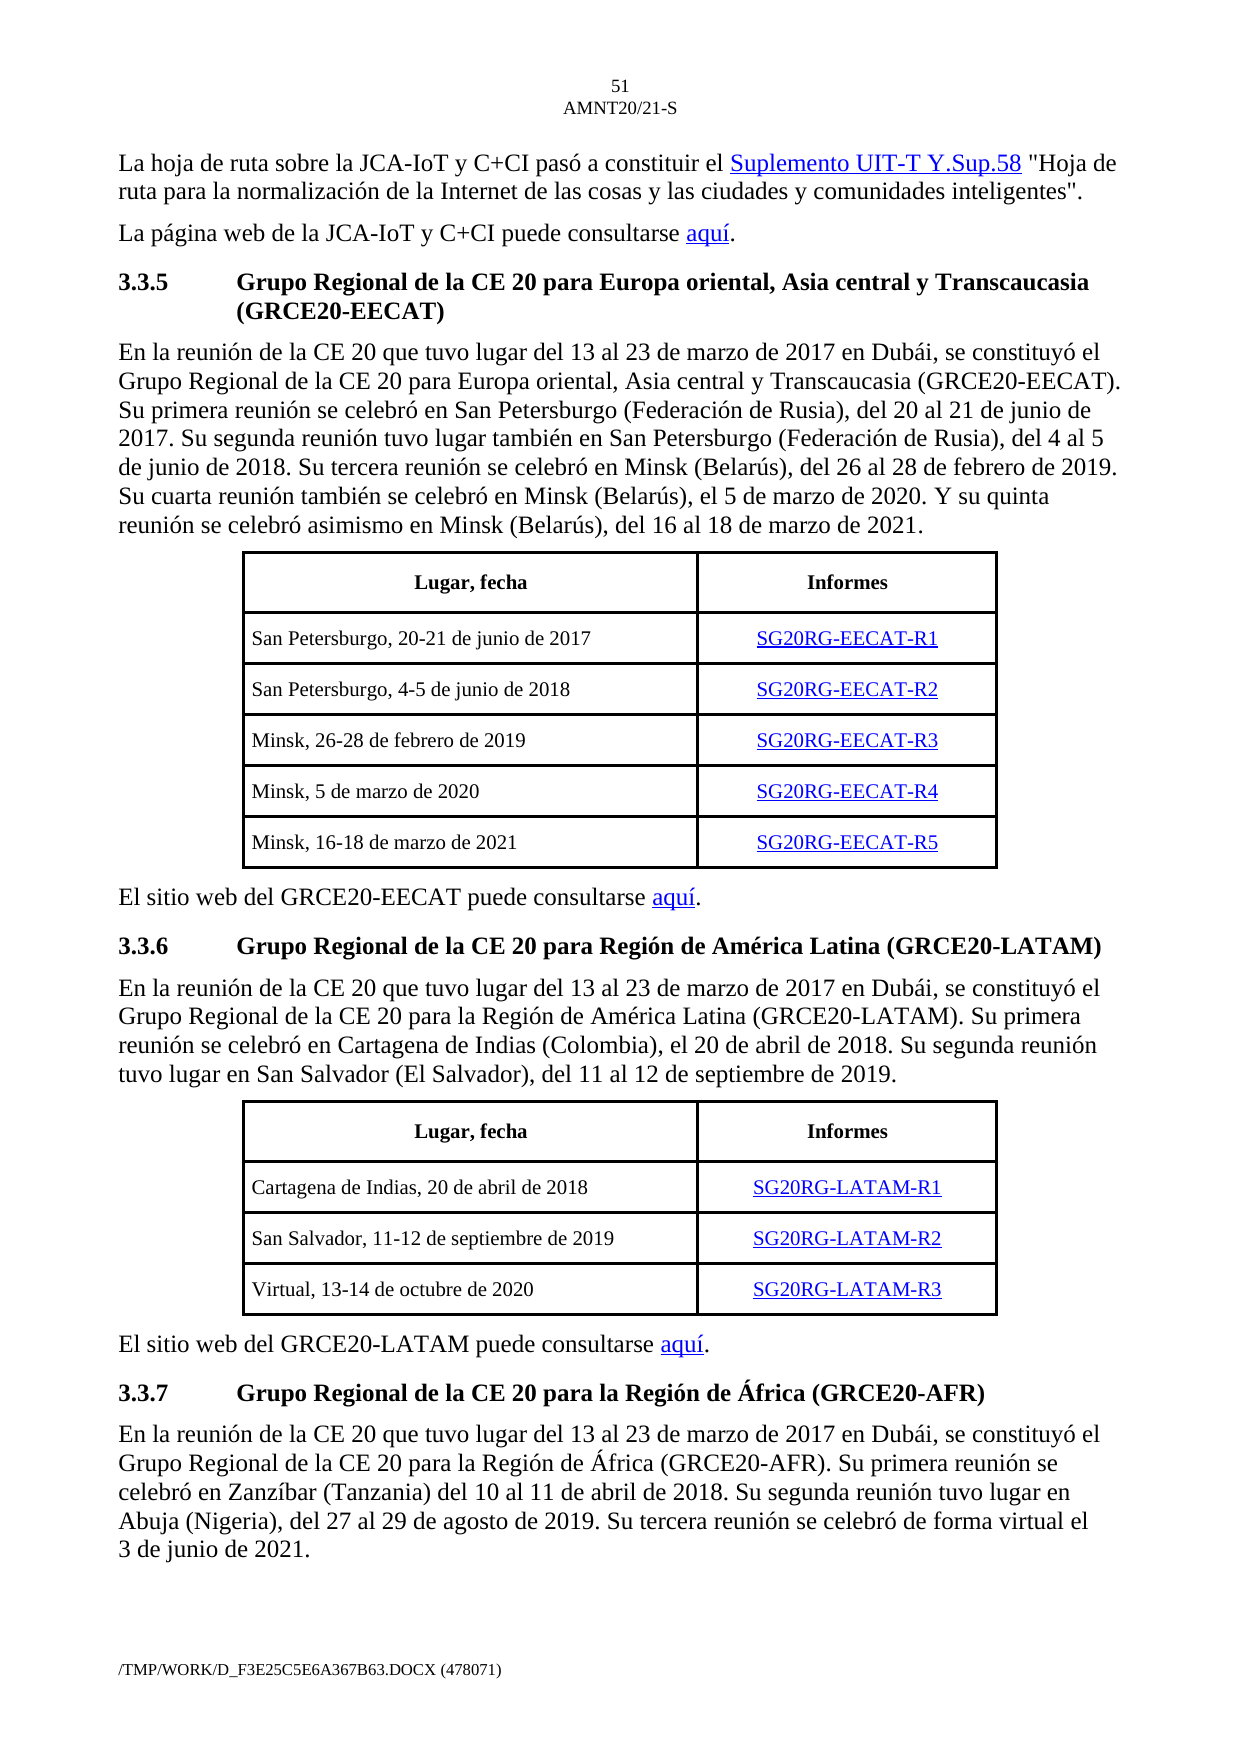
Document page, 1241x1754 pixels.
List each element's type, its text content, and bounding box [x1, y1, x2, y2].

table_header Lugar, fecha [245, 554, 696, 611]
table_cell San Petersburgo, 4-5 de junio de 2018 [245, 665, 696, 713]
table_cell SG20RG-LATAM-R2 [699, 1214, 995, 1262]
table_cell Minsk, 26-28 de febrero de 2019 [245, 716, 696, 764]
table_cell SG20RG-EECAT-R4 [699, 767, 995, 815]
text En la reunión de la CE 20 que tuvo lugar del 13 al 23 de marzo de 2017 en Dubái, se constituyó el Grupo Regional de la CE 20 para Europa oriental, Asia central y Transcaucasia (GRCE20-EECAT). Su primera reunión se celebró en San Petersburgo (Federación de Rusia), del 20 al 21 de junio de 2017. Su segunda reunión tuvo lugar también en San Petersburgo (Federación de Rusia), del 4 al 5 de junio de 2018. Su tercera reunión se celebró en Minsk (Belarús), del 26 al 28 de febrero de 2019. Su cuarta reunión también se celebró en Minsk (Belarús), el 5 de marzo de 2020. Y su quinta reunión se celebró asimismo en Minsk (Belarús), del 16 al 18 de marzo de 2021. [118, 337, 1122, 538]
table_cell SG20RG-EECAT-R3 [699, 716, 995, 764]
text La hoja de ruta sobre la JCA-IoT y C+CI pasó a constituir el Suplemento UIT-T Y.Sup.58 "Hoja de ruta para la normalización de la Internet de las cosas y las ciudades y comunidades inteligentes". [118, 148, 1122, 205]
text En la reunión de la CE 20 que tuvo lugar del 13 al 23 de marzo de 2017 en Dubái, se constituyó el Grupo Regional de la CE 20 para la Región de América Latina (GRCE20-LATAM). Su primera reunión se celebró en Cartagena de Indias (Colombia), el 20 de abril de 2018. Su segunda reunión tuvo lugar en San Salvador (El Salvador), del 11 al 12 de septiembre de 2019. [118, 973, 1122, 1088]
table_cell Minsk, 16-18 de marzo de 2021 [245, 818, 696, 866]
table_cell SG20RG-EECAT-R2 [699, 665, 995, 713]
table_cell Virtual, 13-14 de octubre de 2020 [245, 1265, 696, 1313]
text La página web de la JCA-IoT y C+CI puede consultarse aquí. [118, 218, 1122, 246]
table_header Informes [699, 1103, 995, 1160]
table_cell Cartagena de Indias, 20 de abril de 2018 [245, 1163, 696, 1211]
table_cell SG20RG-EECAT-R1 [699, 614, 995, 662]
text El sitio web del GRCE20-EECAT puede consultarse aquí. [118, 882, 1122, 911]
text El sitio web del GRCE20-LATAM puede consultarse aquí. [118, 1329, 1122, 1357]
table_header Lugar, fecha [245, 1103, 696, 1160]
table_cell Minsk, 5 de marzo de 2020 [245, 767, 696, 815]
subtitle 3.3.5 Grupo Regional de la CE 20 para Europa oriental, Asia central y Transcaucasia (GRCE20-EECAT) [118, 267, 1122, 325]
table_cell SG20RG-EECAT-R5 [699, 818, 995, 866]
text En la reunión de la CE 20 que tuvo lugar del 13 al 23 de marzo de 2017 en Dubái, se constituyó el Grupo Regional de la CE 20 para la Región de África (GRCE20-AFR). Su primera reunión se celebró en Zanzíbar (Tanzania) del 10 al 11 de abril de 2018. Su segunda reunión tuvo lugar en Abuja (Nigeria), del 27 al 29 de agosto de 2019. Su tercera reunión se celebró de forma virtual el 3 de junio de 2021. [118, 1419, 1122, 1563]
table_cell SG20RG-LATAM-R3 [699, 1265, 995, 1313]
table_header Informes [699, 554, 995, 611]
table_cell San Petersburgo, 20-21 de junio de 2017 [245, 614, 696, 662]
subtitle 3.3.6 Grupo Regional de la CE 20 para Región de América Latina (GRCE20-LATAM) [118, 931, 1122, 960]
table_cell San Salvador, 11-12 de septiembre de 2019 [245, 1214, 696, 1262]
subtitle 3.3.7 Grupo Regional de la CE 20 para la Región de África (GRCE20-AFR) [118, 1378, 1122, 1407]
table_cell SG20RG-LATAM-R1 [699, 1163, 995, 1211]
